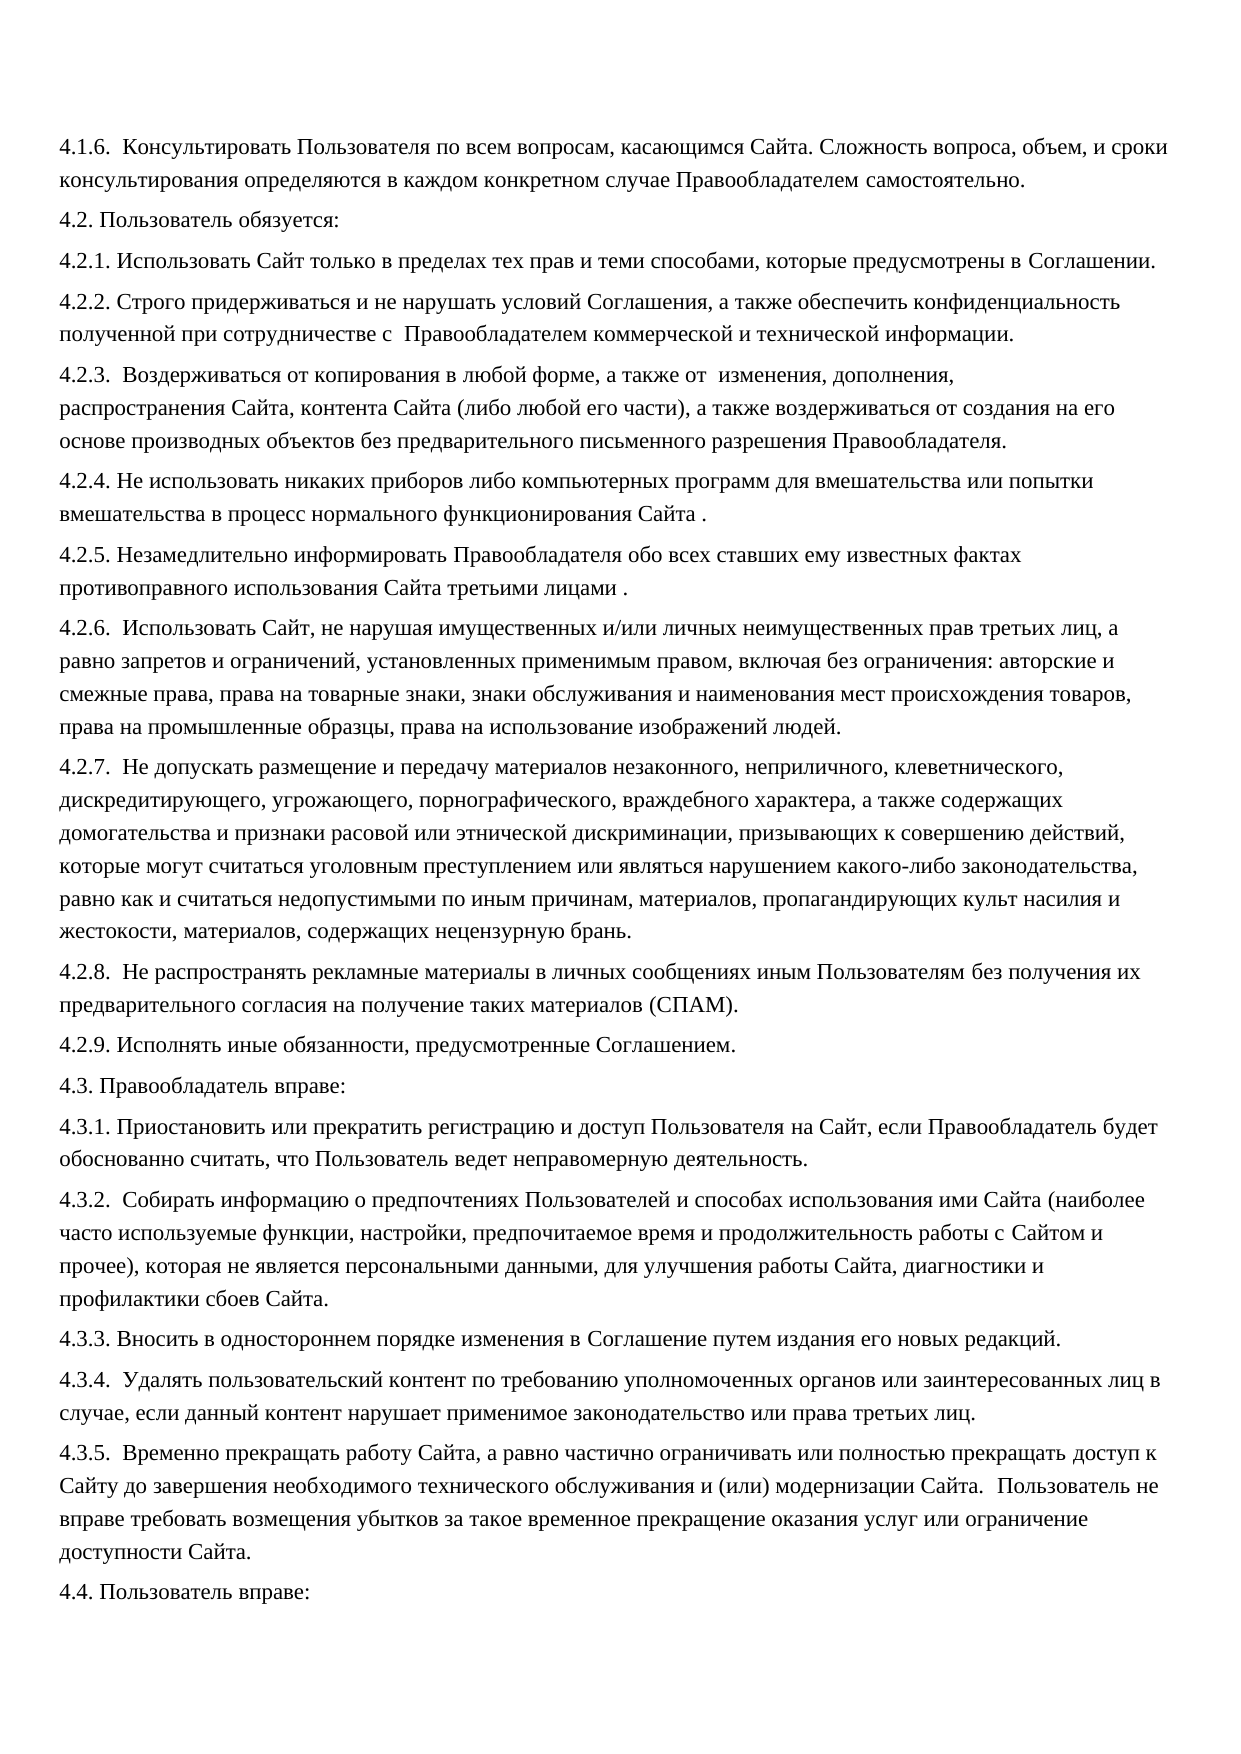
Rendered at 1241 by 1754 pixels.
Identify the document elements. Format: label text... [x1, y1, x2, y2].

list Вносить в одностороннем порядке изменения в Соглашение путем издания его новых редакций. [59, 1319, 1181, 1352]
list Консультировать Пользователя по всем вопросам, касающимся Сайта. Сложность вопроса, объем, и сроки консультирования определяются в каждом конкретном случае Правообладателем самостоятельно. [59, 127, 1181, 192]
list Строго придерживаться и не нарушать условий Соглашения, а также обеспечить конфиденциальность полученной при сотрудничестве с Правообладателем коммерческой и технической информации. [59, 281, 1181, 347]
list Собирать информацию о предпочтениях Пользователей и способах использования ими Сайта (наиболее часто используемые функции, настройки, предпочитаемое время и продолжительность работы с Сайтом и прочее), которая не является персональными данными, для улучшения работы Сайта, диагностики и профилактики сбоев Сайта. [59, 1180, 1181, 1311]
list Не распространять рекламные материалы в личных сообщениях иным Пользователям без получения их предварительного согласия на получение таких материалов (СПАМ). [59, 952, 1181, 1017]
list Приостановить или прекратить регистрацию и доступ Пользователя на Сайт, если Правообладатель будет обоснованно считать, что Пользователь ведет неправомерную деятельность. [59, 1106, 1181, 1172]
list Удалять пользовательский контент по требованию уполномоченных органов или заинтересованных лиц в случае, если данный контент нарушает применимое законодательство или права третьих лиц. [59, 1359, 1181, 1425]
list Временно прекращать работу Сайта, а равно частично ограничивать или полностью прекращать доступ к Сайту до завершения необходимого технического обслуживания и (или) модернизации Сайта. Пользователь не вправе требовать возмещения убытков за такое временное прекращение оказания услуг или ограничение доступности Сайта. [59, 1433, 1181, 1564]
list Незамедлительно информировать Правообладателя обо всех ставших ему известных фактах противоправного использования Сайта третьими лицами . [59, 534, 1181, 600]
list Исполнять иные обязанности, предусмотренные Соглашением. [59, 1025, 1181, 1058]
list Не использовать никаких приборов либо компьютерных программ для вмешательства или попытки вмешательства в процесс нормального функционирования Сайта . [59, 461, 1181, 527]
list Использовать Сайт, не нарушая имущественных и/или личных неимущественных прав третьих лиц, а равно запретов и ограничений, установленных применимым правом, включая без ограничения: авторские и смежные права, права на товарные знаки, знаки обслуживания и наименования мест происхождения товаров, права на промышленные образцы, права на использование изображений людей. [59, 608, 1181, 739]
list Использовать Сайт только в пределах тех прав и теми способами, которые предусмотрены в Соглашении. [59, 241, 1181, 273]
list Пользователь вправе: [59, 1572, 1181, 1605]
list Пользователь обязуется: [59, 200, 1181, 233]
list Правообладатель вправе: [59, 1066, 1181, 1098]
list Воздерживаться от копирования в любой форме, а также от изменения, дополнения, распространения Сайта, контента Сайта (либо любой его части), а также воздерживаться от создания на его основе производных объектов без предварительного письменного разрешения Правообладателя. [59, 355, 1181, 453]
list Не допускать размещение и передачу материалов незаконного, неприличного, клеветнического, дискредитирующего, угрожающего, порнографического, враждебного характера, а также содержащих домогательства и признаки расовой или этнической дискриминации, призывающих к совершению действий, которые могут считаться уголовным преступлением или являться нарушением какого-либо законодательства, равно как и считаться недопустимыми по иным причинам, материалов, пропагандирующих культ насилия и жестокости, материалов, содержащих нецензурную брань. [59, 747, 1181, 944]
